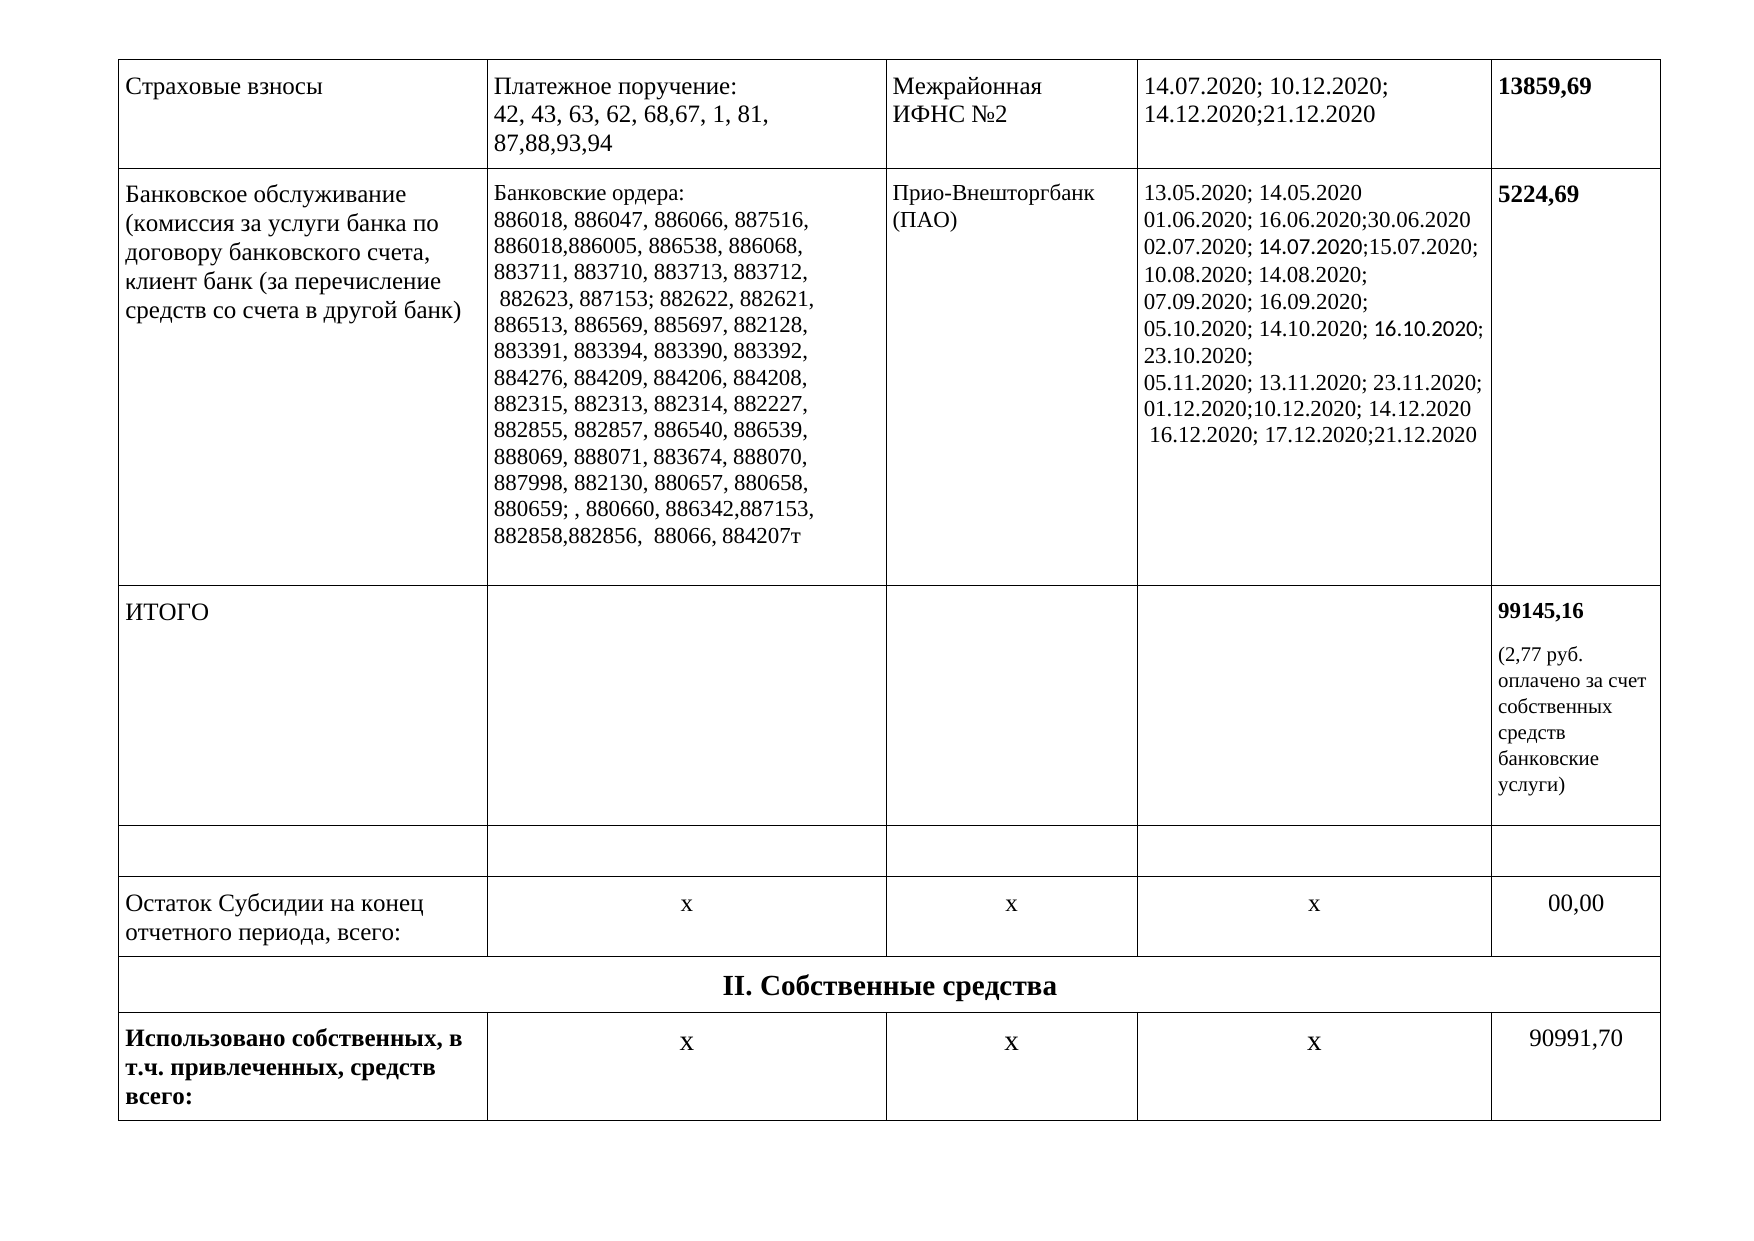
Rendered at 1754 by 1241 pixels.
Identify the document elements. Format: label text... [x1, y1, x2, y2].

table_cell 99145,16 (2,77 руб. оплачено за счет собственных средств банковские услуги) [1492, 586, 1660, 825]
table_cell х [488, 877, 886, 956]
table_cell [1138, 586, 1491, 825]
table_cell Использовано собственных, в т.ч. привлеченных, средств всего: [119, 1013, 487, 1120]
table_cell [887, 586, 1137, 825]
table_cell Банковские ордера: 886018, 886047, 886066, 887516, 886018,886005, 886538, 886068, 883711, 883710, 883713, 883712, 882623, 887153; 882622, 882621, 886513, 886569, 885697, 882128, 883391, 883394, 883390, 883392, 884276, 884209, 884206, 884208, 882315, 882313, 882314, 882227, 882855, 882857, 886540, 886539, 888069, 888071, 883674, 888070, 887998, 882130, 880657, 880658, 880659; , 880660, 886342,887153, 882858,882856, 88066, 884207т [488, 169, 886, 585]
table_cell [488, 826, 886, 876]
table_cell [887, 826, 1137, 876]
table_cell Страховые взносы [119, 60, 487, 168]
table_cell Межрайонная ИФНС №2 [887, 60, 1137, 168]
table_cell х [1138, 877, 1491, 956]
table_cell 5224,69 [1492, 169, 1660, 585]
table_cell Прио-Внешторгбанк (ПАО) [887, 169, 1137, 585]
table_cell х [488, 1013, 886, 1120]
table_cell II. Собственные средства [119, 957, 1660, 1012]
table_cell [1138, 826, 1491, 876]
table_cell Платежное поручение: 42, 43, 63, 62, 68,67, 1, 81, 87,88,93,94 [488, 60, 886, 168]
table_cell ИТОГО [119, 586, 487, 825]
table_cell х [887, 877, 1137, 956]
table_cell 13859,69 [1492, 60, 1660, 168]
table_cell 00,00 [1492, 877, 1660, 956]
table_cell х [887, 1013, 1137, 1120]
table_cell [119, 826, 487, 876]
table_cell 14.07.2020; 10.12.2020; 14.12.2020;21.12.2020 [1138, 60, 1491, 168]
table_cell [488, 586, 886, 825]
table_cell [1492, 826, 1660, 876]
table_cell х [1138, 1013, 1491, 1120]
table_cell Остаток Субсидии на конец отчетного периода, всего: [119, 877, 487, 956]
table_cell 90991,70 [1492, 1013, 1660, 1120]
table_cell 13.05.2020; 14.05.2020 01.06.2020; 16.06.2020;30.06.2020 02.07.2020; 14.07.2020;15.07.2020; 10.08.2020; 14.08.2020; 07.09.2020; 16.09.2020; 05.10.2020; 14.10.2020; 16.10.2020; 23.10.2020; 05.11.2020; 13.11.2020; 23.11.2020; 01.12.2020;10.12.2020; 14.12.2020 16.12.2020; 17.12.2020;21.12.2020 [1138, 169, 1491, 585]
table_cell Банковское обслуживание (комиссия за услуги банка по договору банковского счета, клиент банк (за перечисление средств со счета в другой банк) [119, 169, 487, 585]
